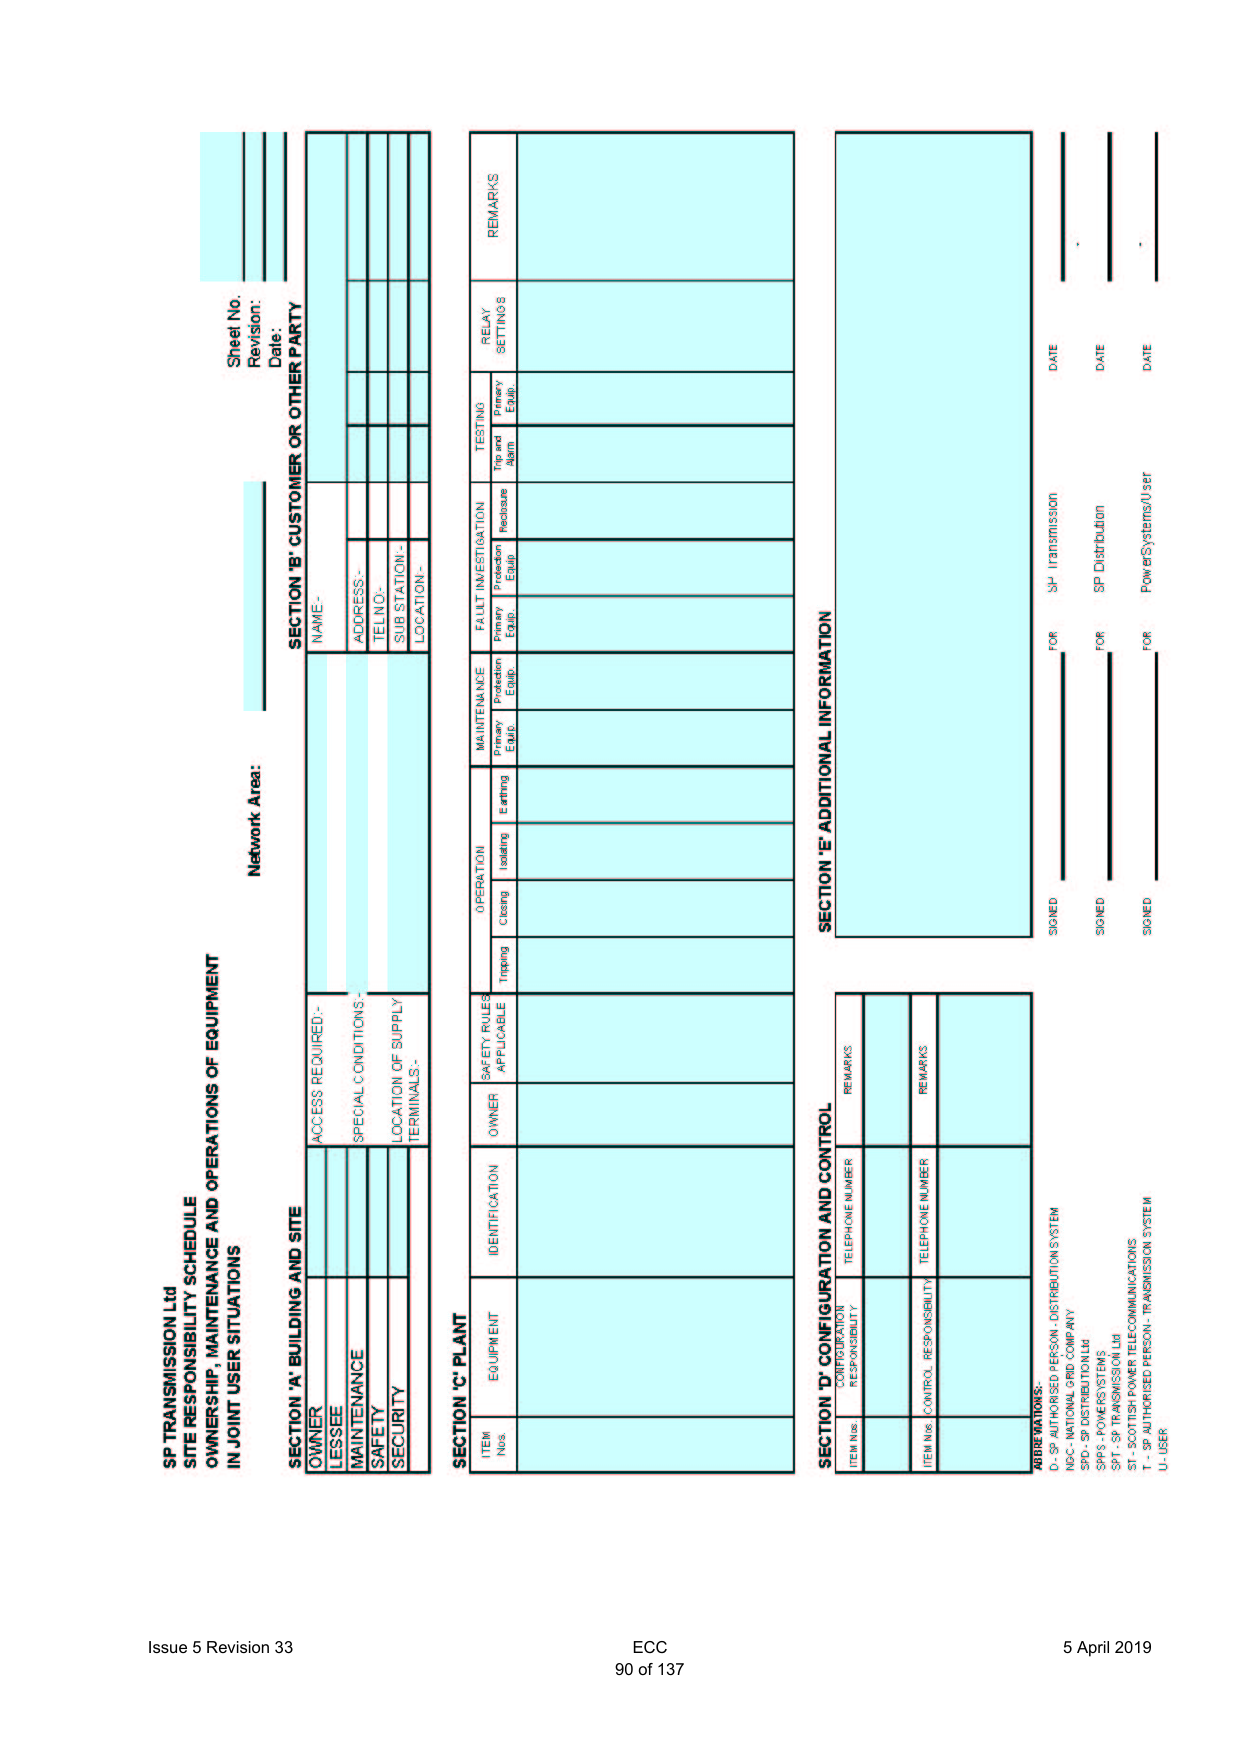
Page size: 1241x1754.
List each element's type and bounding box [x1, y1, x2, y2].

picture [147, 115, 1183, 1509]
